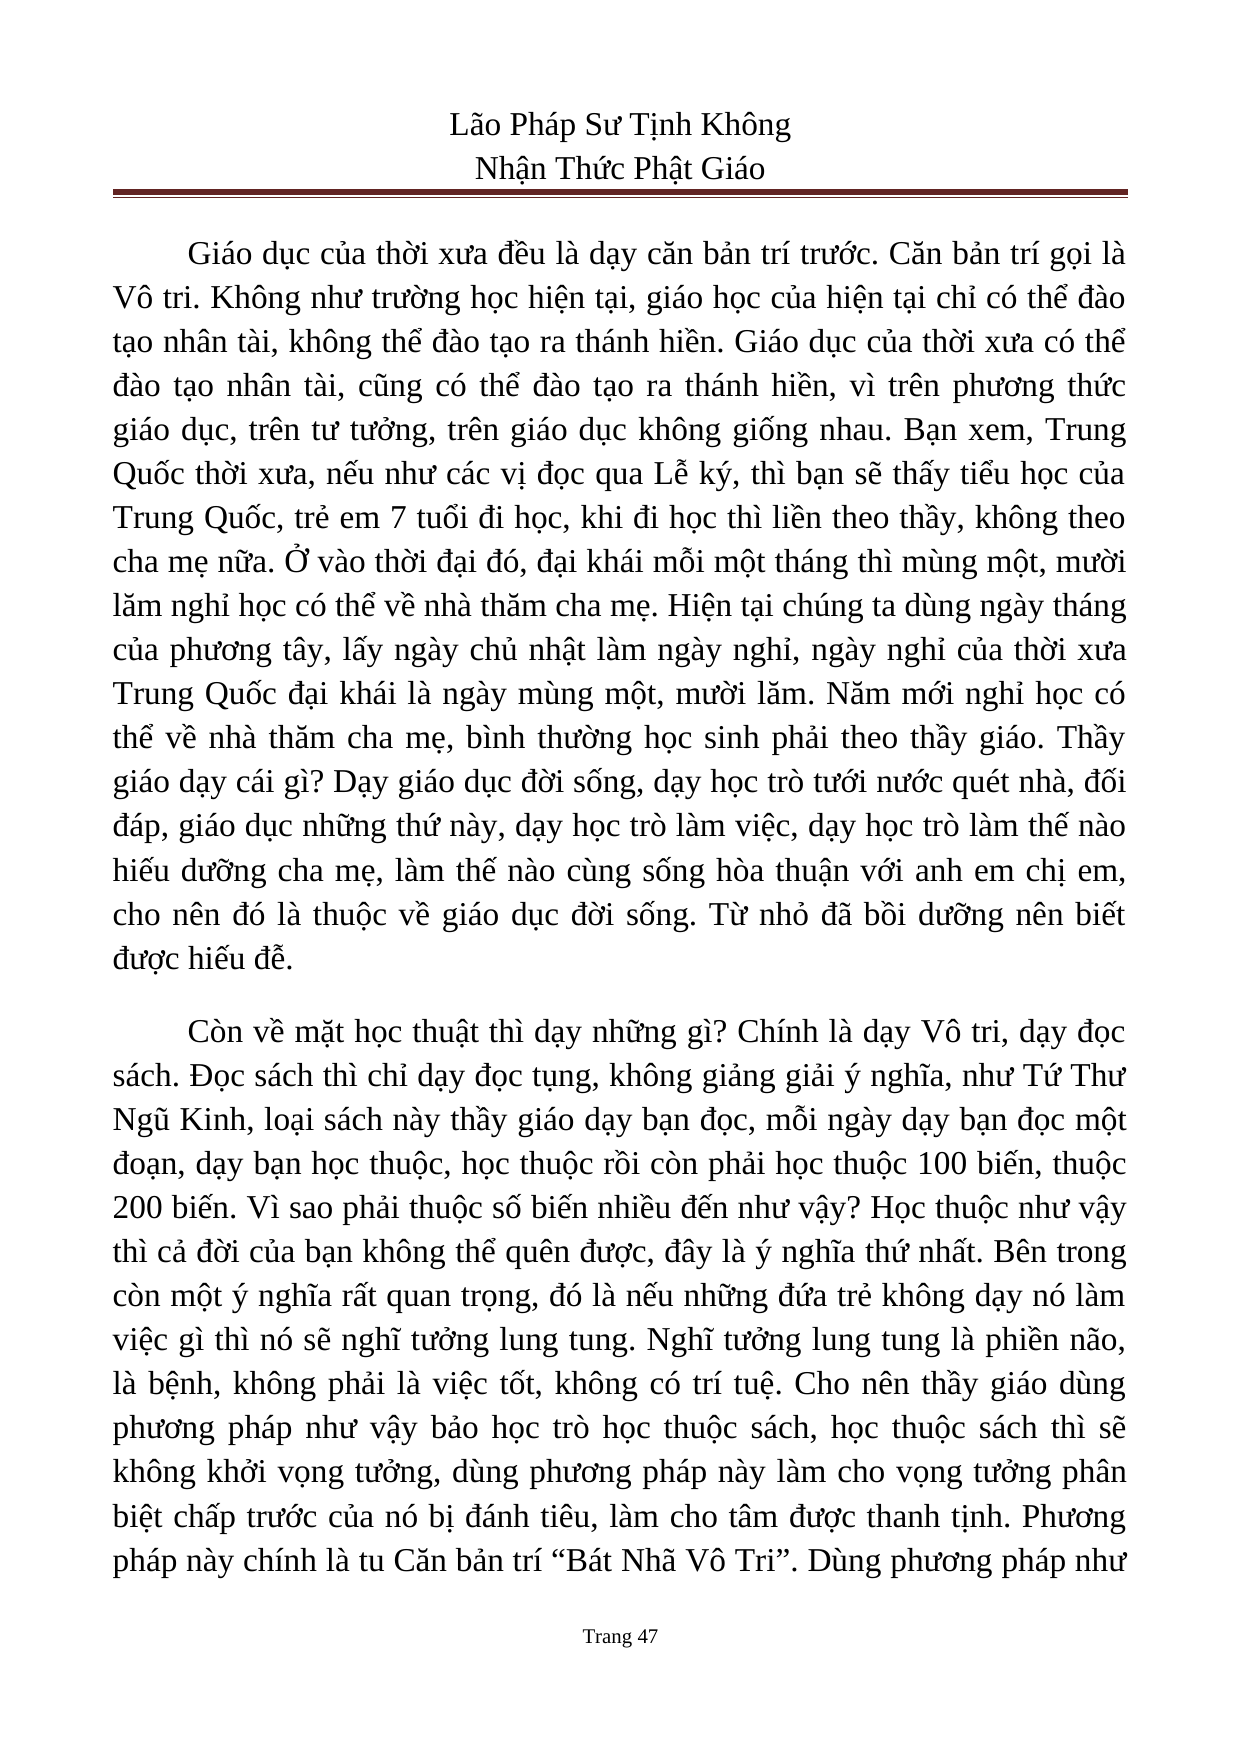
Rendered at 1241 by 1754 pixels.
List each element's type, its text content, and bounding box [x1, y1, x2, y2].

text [112, 233, 1128, 403]
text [112, 1217, 1128, 1563]
text Giáo dục của thời xưa đều là dạy căn bản trí trước. Căn bản trí gọi là Vô tri. Không như trường học hiện tại, giáo học của hiện tại chỉ có thể đào tạo nhân tài, không thể đào tạo ra thánh hiền. Giáo dục của thời xưa có thể đào tạo nhân tài, cũng có thể đào tạo ra thánh hiền, vì trên phương thức giáo dục, trên tư tưởng, trên giáo dục không giống nhau. Bạn xem, Trung Quốc thời xưa, nếu như các vị đọc qua Lễ ký, thì bạn sẽ thấy tiểu học của Trung Quốc, trẻ em 7 tuổi đi học, khi đi học thì liền theo thầy, không theo cha mẹ nữa. Ở vào thời đại đó, đại khái mỗi một tháng thì mùng một, mười lăm nghỉ học có thể về nhà thăm cha mẹ. Hiện tại chúng ta dùng ngày tháng của phương tây, lấy ngày chủ nhật làm ngày nghỉ, ngày nghỉ của thời xưa Trung Quốc đại khái là ngày mùng một, mười lăm. Năm mới nghỉ học có thể về nhà thăm cha mẹ, bình thường học sinh phải theo thầy giáo. Thầy giáo dạy cái gì? Dạy giáo dục đời sống, dạy học trò tưới nước quét nhà, đối đáp, giáo dục những thứ này, dạy học trò làm việc, dạy học trò làm thế nào hiếu dưỡng cha mẹ, làm thế nào cùng sống hòa thuận với anh em chị em, cho nên đó là thuộc về giáo dục đời sống. Từ nhỏ đã bồi dưỡng nên biết được hiếu đễ. [112, 438, 1128, 1182]
